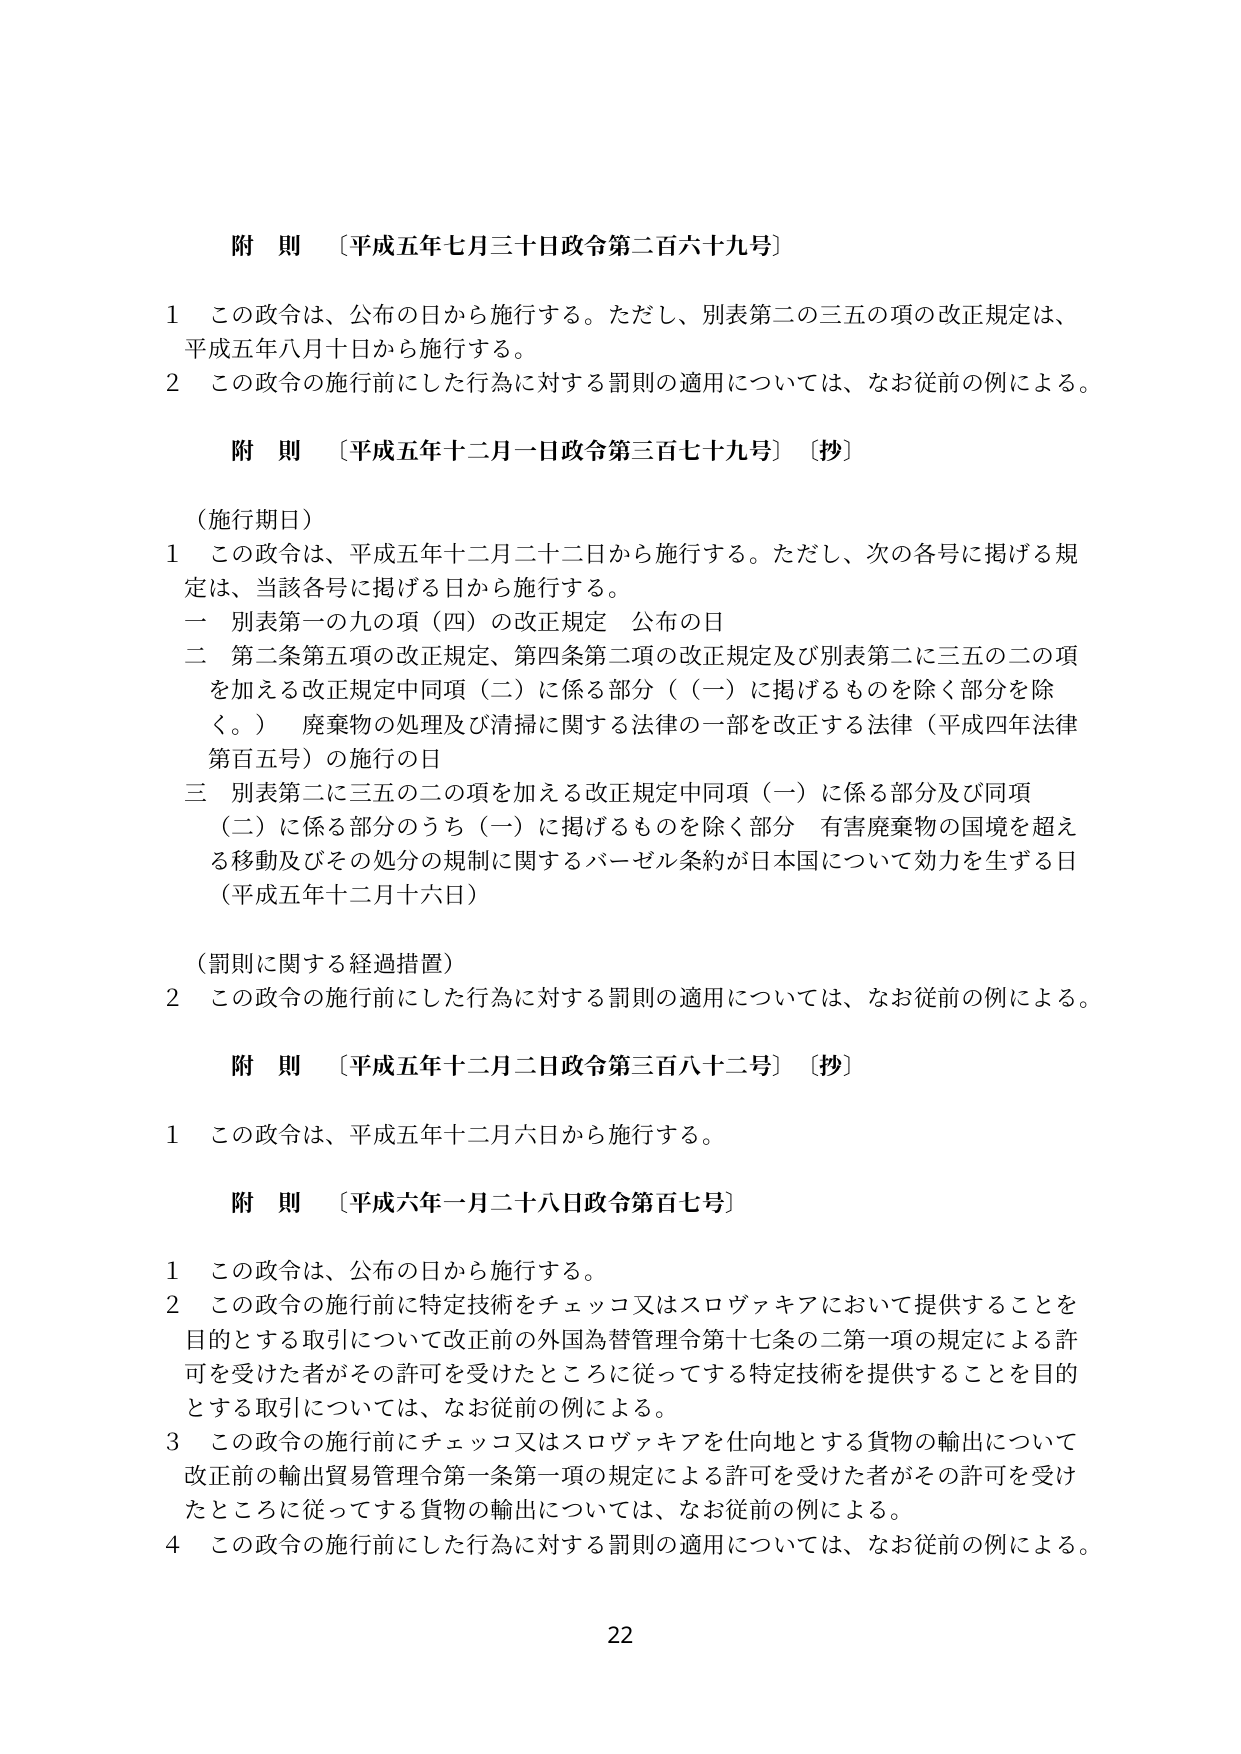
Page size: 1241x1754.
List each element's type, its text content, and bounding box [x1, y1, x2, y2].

text ２ この政令の施行前に特定技術をチェッコ又はスロヴァキアにおいて提供することを目的とする取引について改正前の外国為替管理令第十七条の二第一項の規定による許可を受けた者がその許可を受けたところに従ってする特定技術を提供することを目的とする取引については、なお従前の例による。 [161, 1287, 1079, 1424]
text ２ この政令の施行前にした行為に対する罰則の適用については、なお従前の例による。 [161, 979, 1079, 1014]
text 二 第二条第五項の改正規定、第四条第二項の改正規定及び別表第二に三五の二の項を加える改正規定中同項（二）に係る部分（（一）に掲げるものを除く部分を除く。） 廃棄物の処理及び清掃に関する法律の一部を改正する法律（平成四年法律第百五号）の施行の日 [184, 638, 1079, 774]
text 附 則 〔平成五年十二月二日政令第三百八十二号〕〔抄〕 [230, 1048, 1079, 1082]
text １ この政令は、平成五年十二月六日から施行する。 [161, 1116, 1079, 1150]
text 三 別表第二に三五の二の項を加える改正規定中同項（一）に係る部分及び同項（二）に係る部分のうち（一）に掲げるものを除く部分 有害廃棄物の国境を超える移動及びその処分の規制に関するバーゼル条約が日本国について効力を生ずる日（平成五年十二月十六日） [184, 774, 1079, 911]
text １ この政令は、公布の日から施行する。ただし、別表第二の三五の項の改正規定は、平成五年八月十日から施行する。 [161, 296, 1079, 364]
text 附 則 〔平成五年七月三十日政令第二百六十九号〕 [230, 228, 1079, 262]
text （罰則に関する経過措置） [184, 945, 1079, 979]
text ３ この政令の施行前にチェッコ又はスロヴァキアを仕向地とする貨物の輸出について改正前の輸出貿易管理令第一条第一項の規定による許可を受けた者がその許可を受けたところに従ってする貨物の輸出については、なお従前の例による。 [161, 1424, 1079, 1526]
text ４ この政令の施行前にした行為に対する罰則の適用については、なお従前の例による。 [161, 1526, 1079, 1560]
text 一 別表第一の九の項（四）の改正規定 公布の日 [184, 604, 1079, 638]
text １ この政令は、公布の日から施行する。 [161, 1253, 1079, 1287]
text 附 則 〔平成六年一月二十八日政令第百七号〕 [230, 1184, 1079, 1219]
text （施行期日） [184, 501, 1079, 535]
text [161, 364, 1079, 399]
text 附 則 〔平成五年十二月一日政令第三百七十九号〕〔抄〕 [230, 433, 1079, 467]
text １ この政令は、平成五年十二月二十二日から施行する。ただし、次の各号に掲げる規定は、当該各号に掲げる日から施行する。 [161, 535, 1079, 604]
